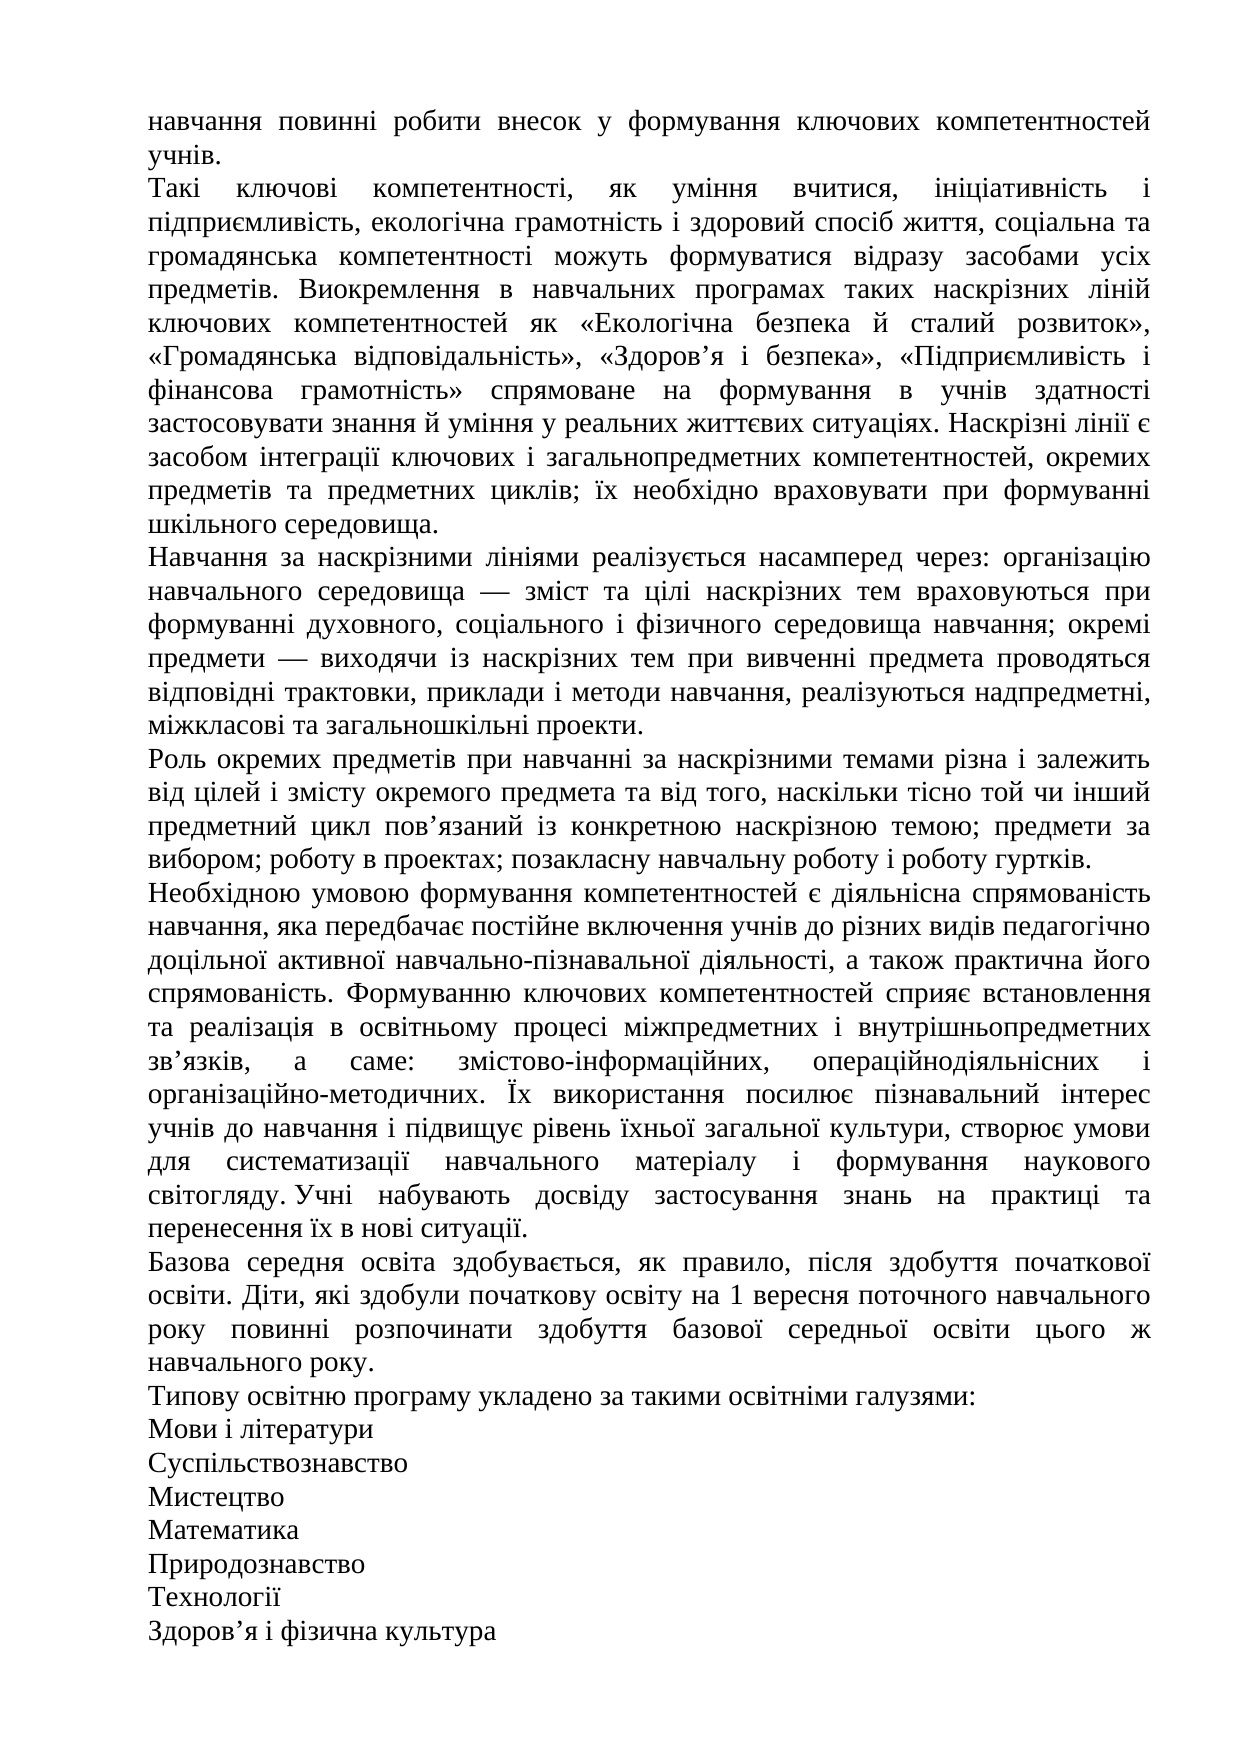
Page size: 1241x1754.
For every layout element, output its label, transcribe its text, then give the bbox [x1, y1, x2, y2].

text Базова середня освіта здобувається, як правило, після здобуття початкової освіти. Діти, які здобули початкову освіту на 1 вересня поточного навчального року повинні розпочинати здобуття базової середньої освіти цього ж навчального року. [148, 1244, 1152, 1378]
text Природознавство [148, 1546, 1152, 1579]
text Необхідною умовою формування компетентностей є діяльнісна спрямованість навчання, яка передбачає постійне включення учнів до різних видів педагогічно доцільної активної навчально-пізнавальної діяльності, а також практична його спрямованість. Формуванню ключових компетентностей сприяє встановлення та реалізація в освітньому процесі міжпредметних і внутрішньопредметних зв’язків, а саме: змістово-інформаційних, операційнодіяльнісних і організаційно-методичних. Їх використання посилює пізнавальний інтерес учнів до навчання і підвищує рівень їхньої загальної культури, створює умови для систематизації навчального матеріалу і формування наукового світогляду. Учні набувають досвіду застосування знань на практиці та перенесення їх в нові ситуації. [148, 875, 1152, 1244]
text Мови і літератури [148, 1412, 1152, 1445]
text Навчання за наскрізними лініями реалізується насамперед через: організацію навчального середовища — зміст та цілі наскрізних тем враховуються при формуванні духовного, соціального і фізичного середовища навчання; окремі предмети — виходячи із наскрізних тем при вивченні предмета проводяться відповідні трактовки, приклади і методи навчання, реалізуються надпредметні, міжкласові та загальношкільні проекти. [148, 539, 1152, 741]
text Суспільствознавство [148, 1445, 1152, 1479]
text Технології [148, 1579, 1152, 1613]
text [148, 103, 1152, 171]
text Математика [148, 1512, 1152, 1546]
text Здоров’я і фізична культура [148, 1613, 1152, 1646]
text Такі ключові компетентності, як уміння вчитися, ініціативність і підприємливість, екологічна грамотність і здоровий спосіб життя, соціальна та громадянська компетентності можуть формуватися відразу засобами усіх предметів. Виокремлення в навчальних програмах таких наскрізних ліній ключових компетентностей як «Екологічна безпека й сталий розвиток», «Громадянська відповідальність», «Здоров’я і безпека», «Підприємливість і фінансова грамотність» спрямоване на формування в учнів здатності застосовувати знання й уміння у реальних життєвих ситуаціях. Наскрізні лінії є засобом інтеграції ключових і загальнопредметних компетентностей, окремих предметів та предметних циклів; їх необхідно враховувати при формуванні шкільного середовища. [148, 171, 1152, 539]
text Мистецтво [148, 1479, 1152, 1512]
text Роль окремих предметів при навчанні за наскрізними темами різна і залежить від цілей і змісту окремого предмета та від того, наскільки тісно той чи інший предметний цикл пов’язаний із конкретною наскрізною темою; предмети за вибором; роботу в проектах; позакласну навчальну роботу і роботу гуртків. [148, 741, 1152, 875]
text Типову освітню програму укладено за такими освітніми галузями: [148, 1378, 1152, 1412]
